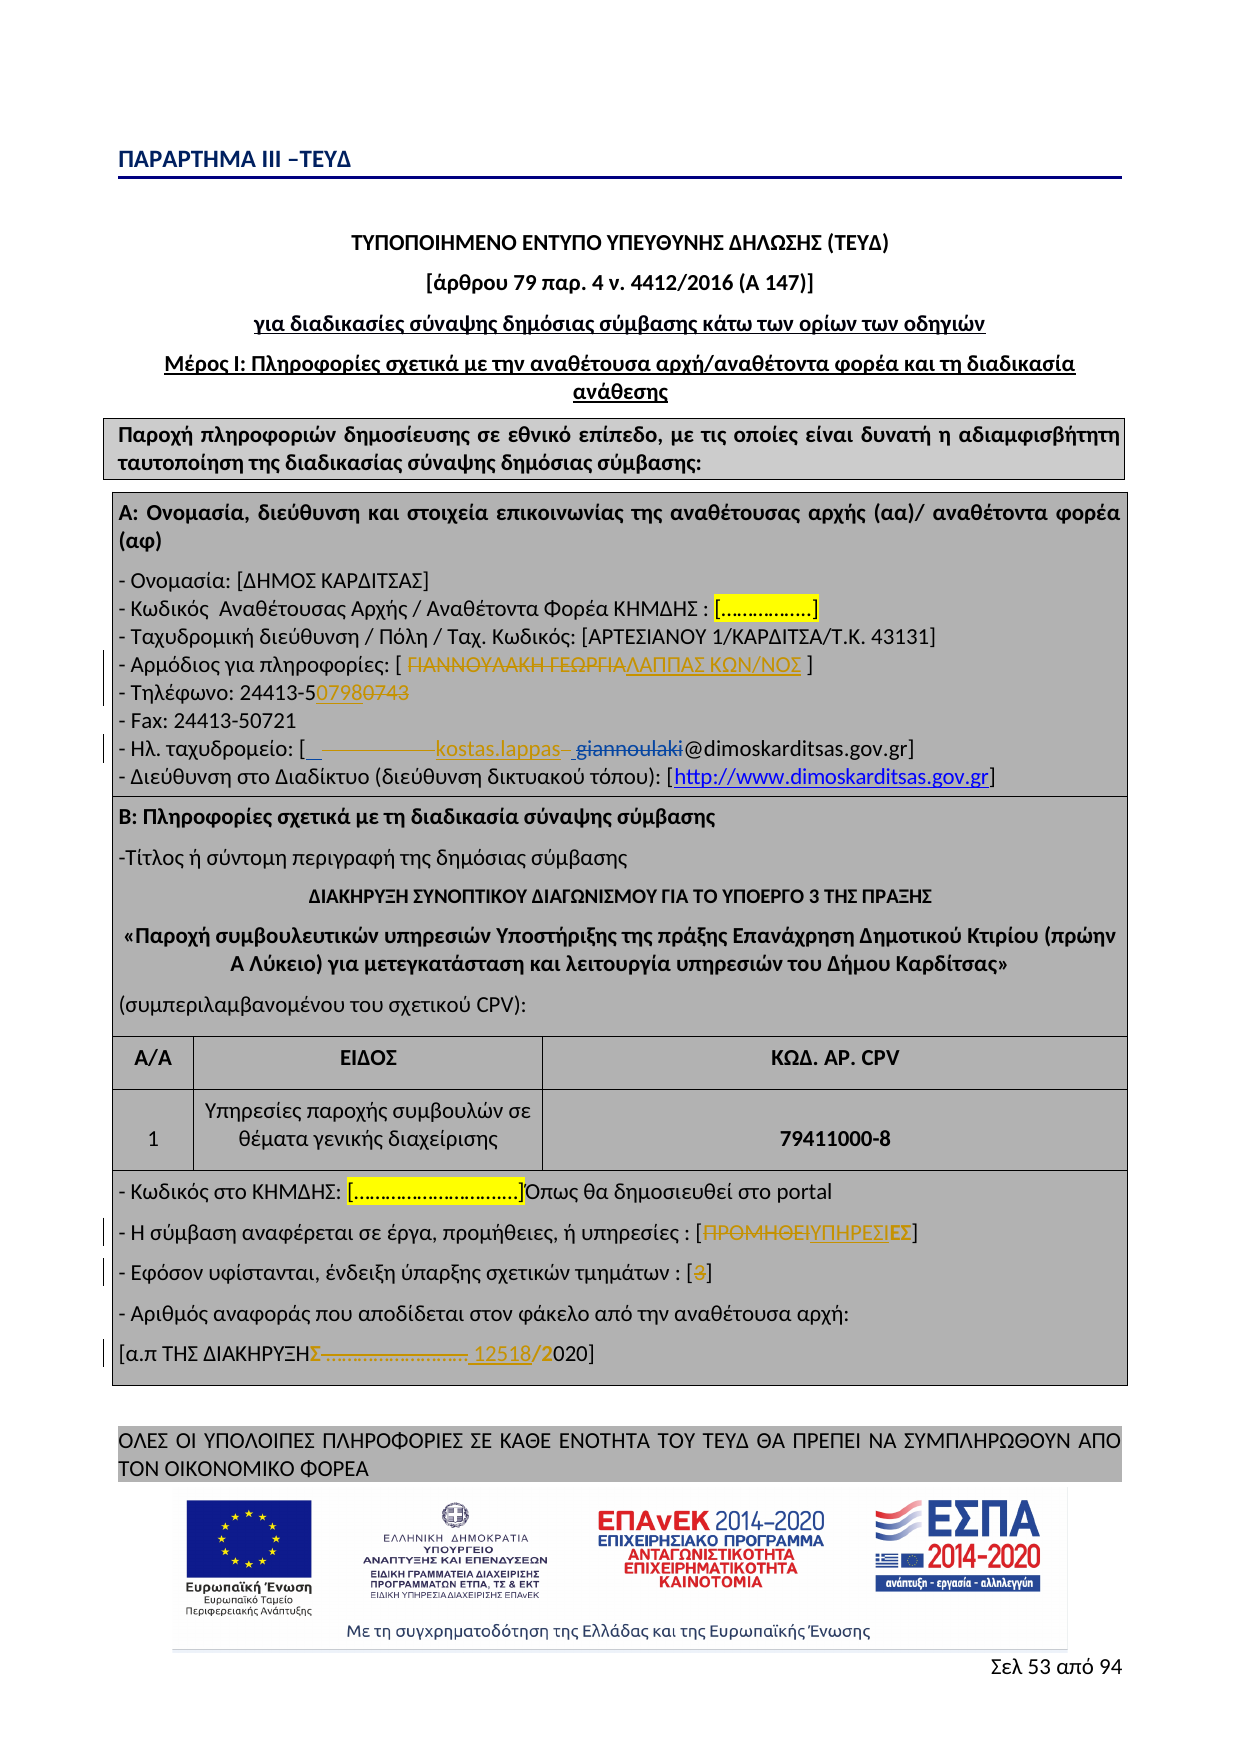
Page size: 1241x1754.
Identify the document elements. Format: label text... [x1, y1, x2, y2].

table_cell ΕΙΔΟΣ [194, 1037, 542, 1089]
subtitle ΠΑΡΑΡΤΗΜΑ ΙΙI –ΤΕΥΔ [118, 143, 1122, 176]
text ΤΥΠΟΠΟΙΗΜΕΝΟ ΕΝΤΥΠΟ ΥΠΕΥΘΥΝΗΣ ΔΗΛΩΣΗΣ (TEΥΔ) [118, 228, 1122, 256]
table_cell 79411000-8 [543, 1090, 1127, 1170]
text Μέρος Ι: Πληροφορίες σχετικά με την αναθέτουσα αρχή/αναθέτοντα φορέα και τη διαδικασία ανάθεσης [118, 349, 1122, 405]
picture [172, 1487, 1068, 1653]
table_cell Α/Α [113, 1037, 193, 1089]
table_cell ΚΩΔ. ΑΡ. CPV [543, 1037, 1127, 1089]
table_cell - Κωδικός στο ΚΗΜΔΗΣ: [……………………….…]Όπως θα δημοσιευθεί στο portal - Η σύμβαση αναφέρεται σε έργα, προμήθειες, ή υπηρεσίες : [ΕΣ] - Εφόσον υφίστανται, ένδειξη ύπαρξης σχετικών τμημάτων : [] - Αριθμός αναφοράς που αποδίδεται στον φάκελο από την αναθέτουσα αρχή: [α.π ΤΗΣ ΔΙΑΚΗΡΥΞΗΣ/2020] [113, 1171, 1127, 1385]
text Παροχή πληροφοριών δημοσίευσης σε εθνικό επίπεδο, με τις οποίες είναι δυνατή η αδιαμφισβήτητη ταυτοποίηση της διαδικασίας σύναψης δημόσιας σύμβασης: [104, 419, 1124, 479]
table_header Α: Ονομασία, διεύθυνση και στοιχεία επικοινωνίας της αναθέτουσας αρχής (αα)/ αναθέτοντα φορέα (αφ) - Ονομασία: [ΔΗΜΟΣ ΚΑΡΔΙΤΣΑΣ] - Κωδικός Αναθέτουσας Αρχής / Αναθέτοντα Φορέα ΚΗΜΔΗΣ : [……………..] - Ταχυδρομική διεύθυνση / Πόλη / Ταχ. Κωδικός: [ΑΡΤΕΣΙΑΝΟΥ 1/ΚΑΡΔΙΤΣΑ/Τ.Κ. 43131] - Αρμόδιος για πληροφορίες: [ ] - Τηλέφωνο: 24413-5 - Fax: 24413-50721 - Ηλ. ταχυδρομείο: [@dimoskarditsas.gov.gr] - Διεύθυνση στο Διαδίκτυο (διεύθυνση δικτυακού τόπου): [http://www.dimoskarditsas.gov.gr] [113, 493, 1127, 796]
table_cell Υπηρεσίες παροχής συμβουλών σε θέματα γενικής διαχείρισης [194, 1090, 542, 1170]
table_cell Β: Πληροφορίες σχετικά με τη διαδικασία σύναψης σύμβασης -Τίτλος ή σύντομη περιγραφή της δημόσιας σύμβασης ΔΙΑΚΗΡΥΞΗ ΣΥΝΟΠΤΙΚΟΥ ΔΙΑΓΩΝΙΣΜΟΥ ΓΙΑ ΤΟ ΥΠΟΕΡΓΟ 3 ΤΗΣ ΠΡΑΞΗΣ «Παροχή συμβουλευτικών υπηρεσιών Υποστήριξης της πράξης Επανάχρηση Δημοτικού Κτιρίου (πρώην Α Λύκειο) για μετεγκατάσταση και λειτουργία υπηρεσιών του Δήμου Καρδίτσας» (συμπεριλαμβανομένου του σχετικού CPV): [113, 797, 1127, 1036]
text [άρθρου 79 παρ. 4 ν. 4412/2016 (Α 147)] [118, 268, 1122, 296]
text ΟΛΕΣ ΟΙ ΥΠΟΛΟΙΠΕΣ ΠΛΗΡΟΦΟΡΙΕΣ ΣΕ ΚΑΘΕ ΕΝΟΤΗΤΑ ΤΟΥ ΤΕΥΔ ΘΑ ΠΡΕΠΕΙ ΝΑ ΣΥΜΠΛΗΡΩΘΟΥΝ ΑΠΟ ΤΟΝ ΟΙΚΟΝΟΜΙΚΟ ΦΟΡΕΑ [118, 1426, 1122, 1482]
text για διαδικασίες σύναψης δημόσιας σύμβασης κάτω των ορίων των οδηγιών [118, 309, 1122, 337]
table_cell 1 [113, 1090, 193, 1170]
